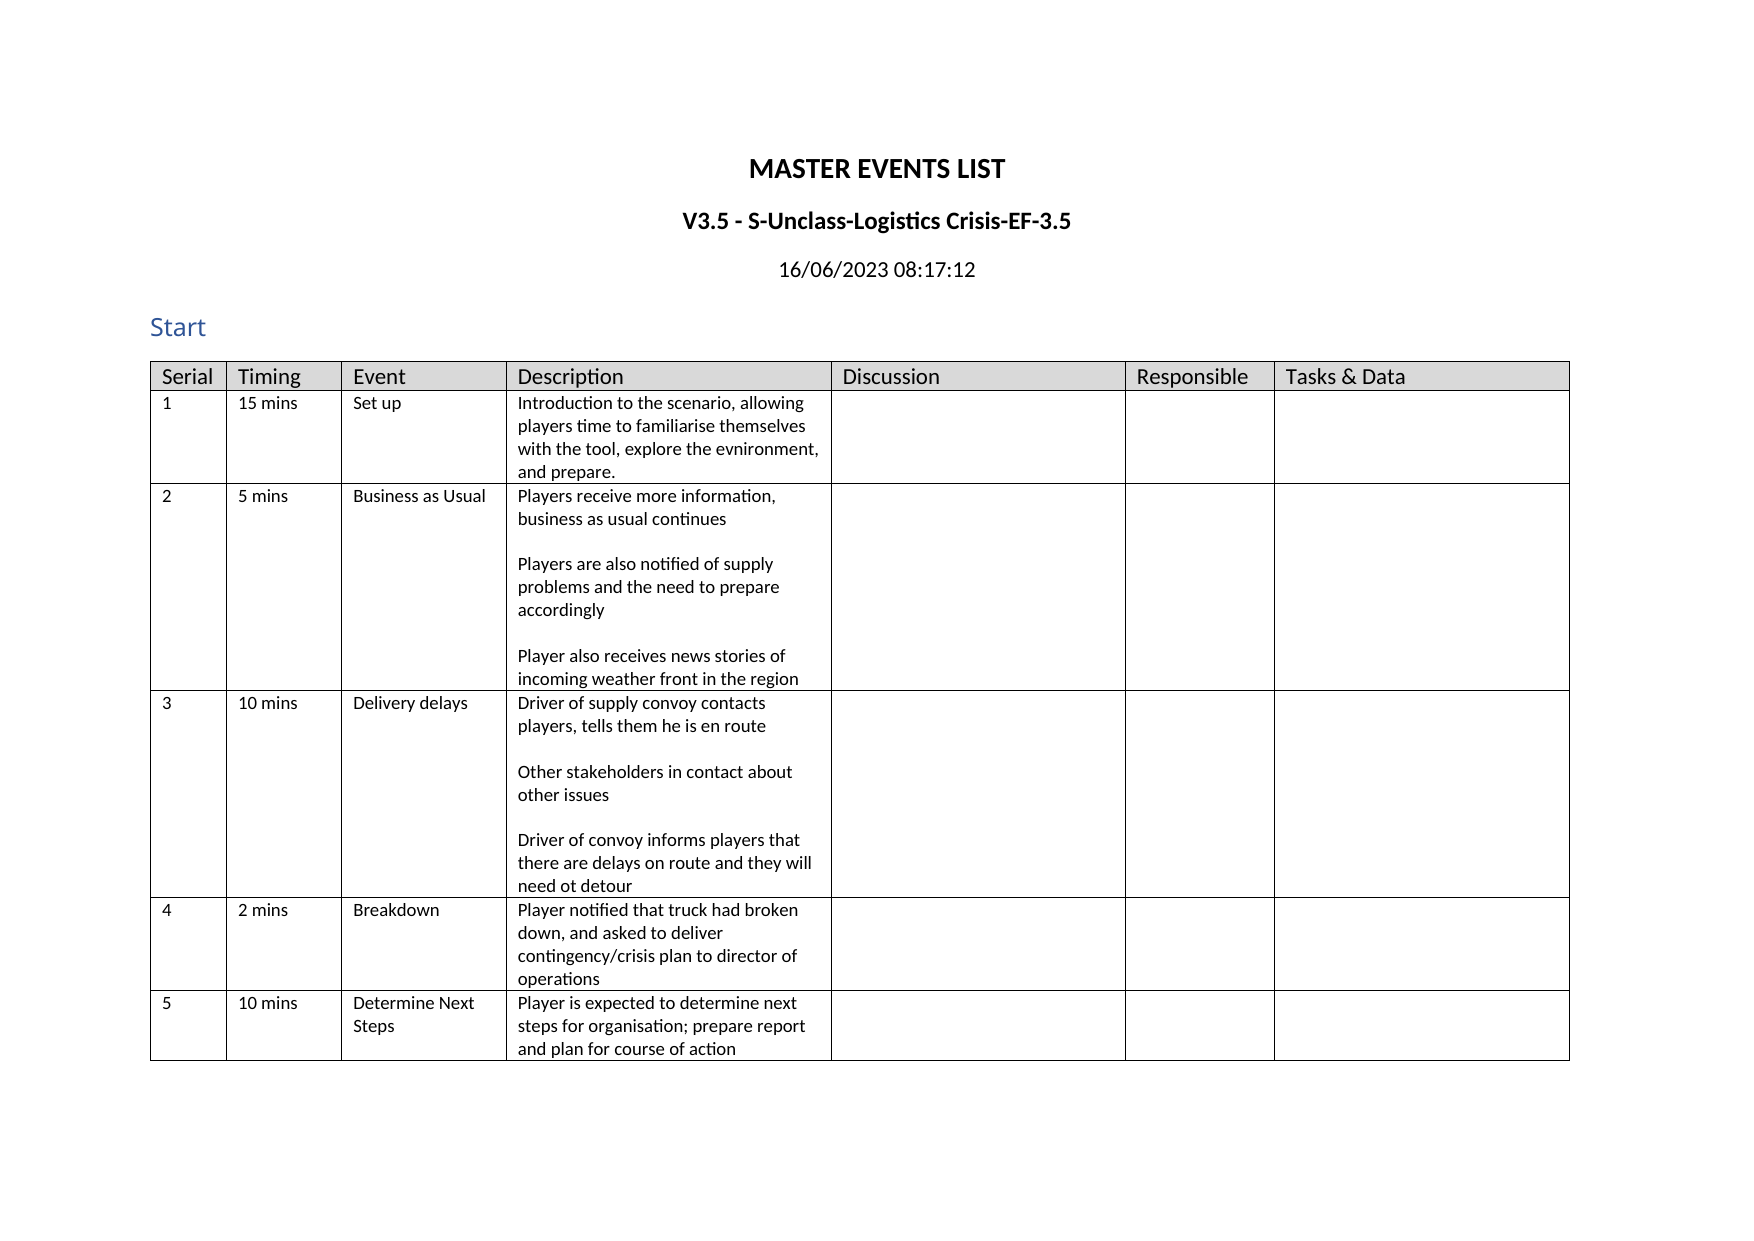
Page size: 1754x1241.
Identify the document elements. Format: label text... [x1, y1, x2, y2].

table_cell [1275, 991, 1569, 1060]
table_cell 3 [151, 691, 226, 897]
table_cell [1275, 898, 1569, 990]
table_cell [1275, 484, 1569, 690]
text 16/06/2023 08:17:12 [150, 255, 1604, 283]
table_header Description [507, 362, 831, 390]
table_header Serial [151, 362, 226, 390]
table_cell Business as Usual [342, 484, 506, 690]
subtitle Start [150, 310, 1604, 344]
table_cell Players receive more information, business as usual continues Players are also notified of supply problems and the need to prepare accordingly Player also receives news stories of incoming weather front in the region [507, 484, 831, 690]
table_cell Player is expected to determine next steps for organisation; prepare report and plan for course of action [507, 991, 831, 1060]
table_header Discussion [832, 362, 1125, 390]
table_cell 10 mins [227, 991, 341, 1060]
table_cell 4 [151, 898, 226, 990]
table_header Event [342, 362, 506, 390]
table_cell [1126, 691, 1274, 897]
table_header Timing [227, 362, 341, 390]
table_cell 5 [151, 991, 226, 1060]
table_cell 2 mins [227, 898, 341, 990]
text V3.5 - S-Unclass-Logistics Crisis-EF-3.5 [150, 205, 1604, 236]
table_cell 10 mins [227, 691, 341, 897]
table_cell [832, 391, 1125, 483]
table_cell 1 [151, 391, 226, 483]
table_cell [1126, 898, 1274, 990]
table_cell [1126, 391, 1274, 483]
table_cell Introduction to the scenario, allowing players time to familiarise themselves with the tool, explore the evnironment, and prepare. [507, 391, 831, 483]
table_cell [832, 484, 1125, 690]
table_cell Breakdown [342, 898, 506, 990]
table_cell [1126, 991, 1274, 1060]
table_cell [832, 898, 1125, 990]
table_cell [832, 691, 1125, 897]
table_cell [832, 991, 1125, 1060]
table_cell Driver of supply convoy contacts players, tells them he is en route Other stakeholders in contact about other issues Driver of convoy informs players that there are delays on route and they will need ot detour [507, 691, 831, 897]
table_cell Delivery delays [342, 691, 506, 897]
table_cell 15 mins [227, 391, 341, 483]
table_cell Determine Next Steps [342, 991, 506, 1060]
table_cell [1275, 391, 1569, 483]
table_cell [1126, 484, 1274, 690]
table_cell [1275, 691, 1569, 897]
table_cell 5 mins [227, 484, 341, 690]
table_cell 2 [151, 484, 226, 690]
table_cell Player notified that truck had broken down, and asked to deliver contingency/crisis plan to director of operations [507, 898, 831, 990]
text MASTER EVENTS LIST [150, 150, 1604, 186]
table_header Responsible [1126, 362, 1274, 390]
table_header Tasks & Data [1275, 362, 1569, 390]
table_cell Set up [342, 391, 506, 483]
